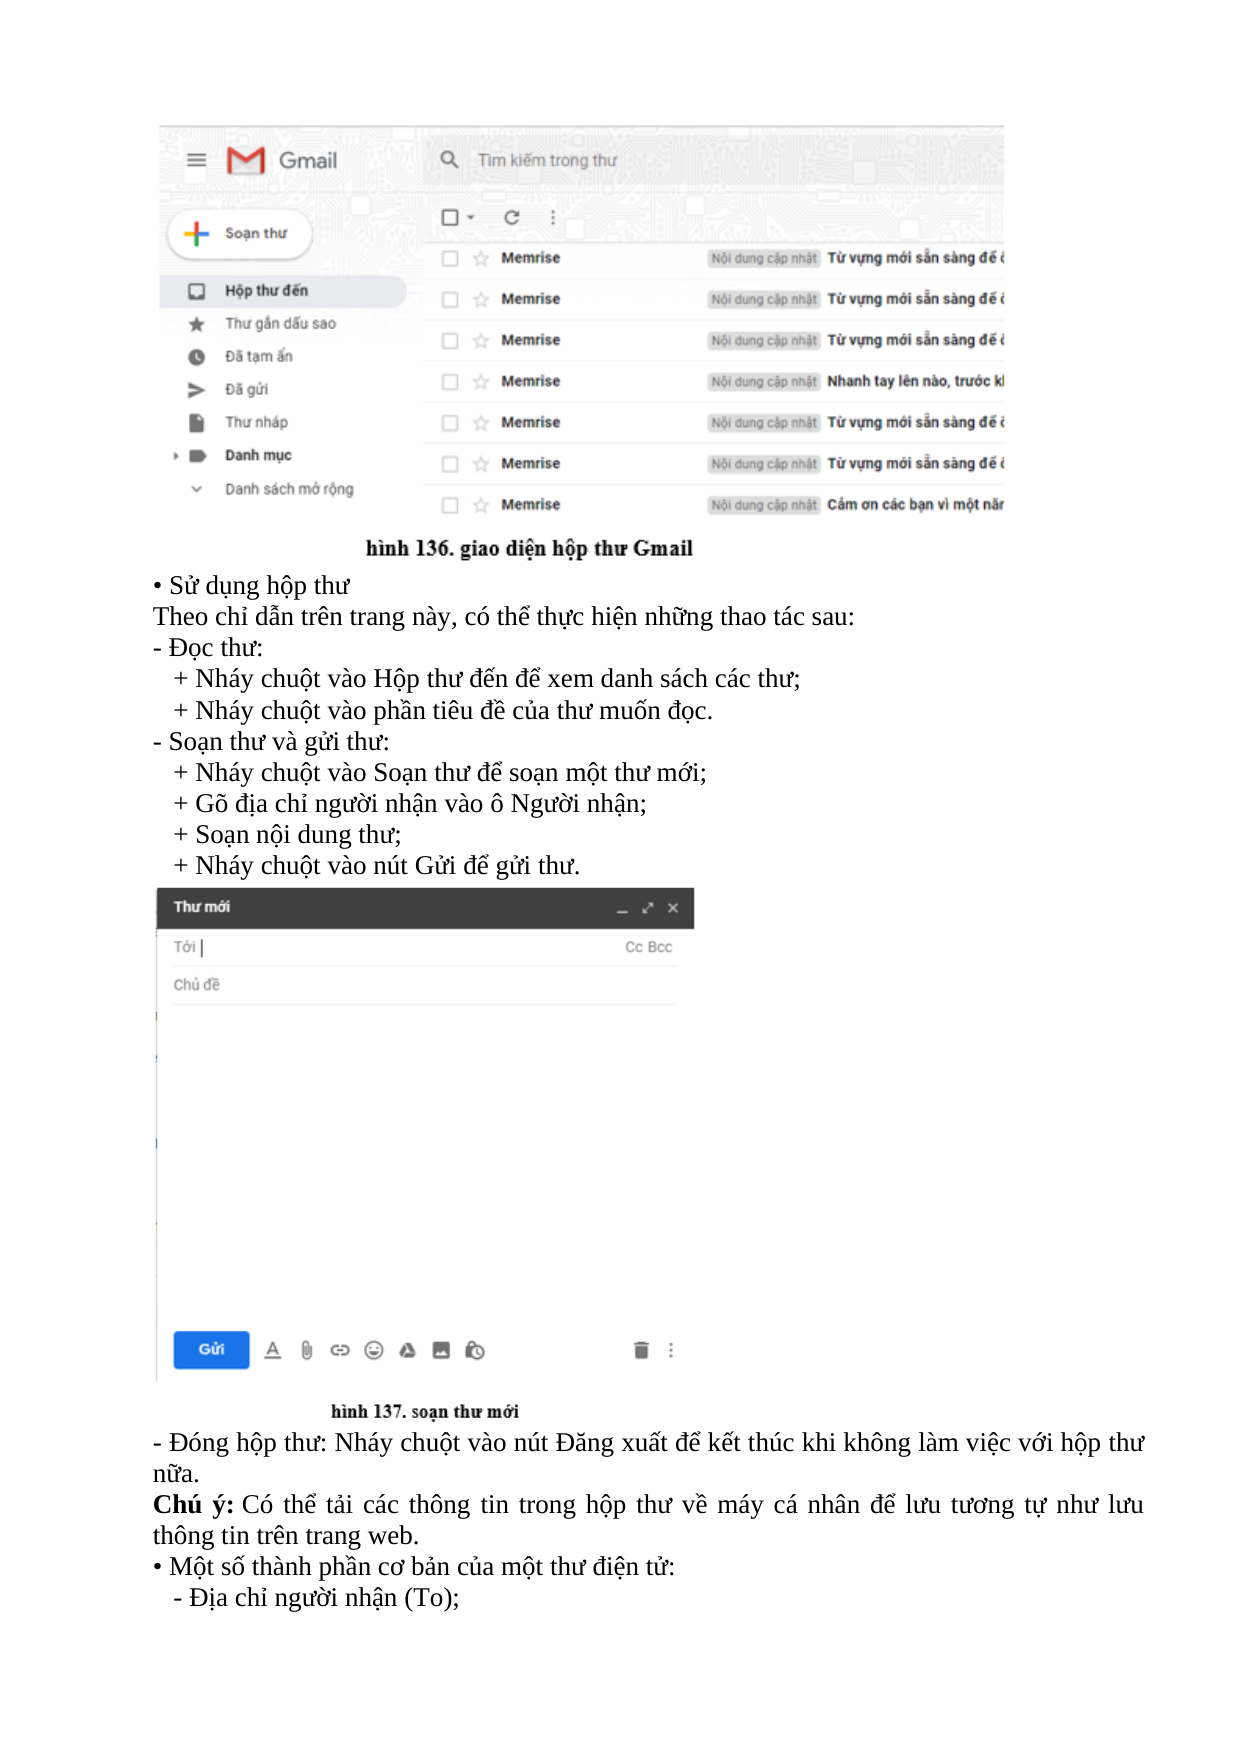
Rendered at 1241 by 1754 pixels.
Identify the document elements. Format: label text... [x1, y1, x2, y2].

text - Đọc thư: [153, 631, 1147, 663]
text Chú ý: Có thể tải các thông tin trong hộp thư về máy cá nhân để lưu tương tự như lưu thông tin trên trang web. [153, 1488, 1147, 1550]
picture [152, 880, 701, 1426]
text + Soạn nội dung thư; [153, 818, 1147, 849]
text - Địa chỉ người nhận (To); [153, 1582, 1147, 1613]
text + Nháy chuột vào phần tiêu đề của thư muốn đọc. [153, 694, 1147, 725]
text + Nháy chuột vào Hộp thư đến để xem danh sách các thư; [153, 663, 1147, 694]
text + Nháy chuột vào nút Gửi để gửi thư. [153, 849, 1147, 881]
text + Gõ địa chỉ người nhận vào ô Người nhận; [153, 787, 1147, 818]
text Theo chỉ dẫn trên trang này, có thể thực hiện những thao tác sau: [153, 600, 1147, 631]
picture [152, 118, 1020, 570]
text • Sử dụng hộp thư [153, 569, 1147, 600]
text - Soạn thư và gửi thư: [153, 725, 1147, 756]
text - Đóng hộp thư: Nháy chuột vào nút Đăng xuất để kết thúc khi không làm việc với hộp thư nữa. [153, 1426, 1147, 1488]
text • Một số thành phần cơ bản của một thư điện tử: [153, 1550, 1147, 1582]
text + Nháy chuột vào Soạn thư để soạn một thư mới; [153, 756, 1147, 787]
